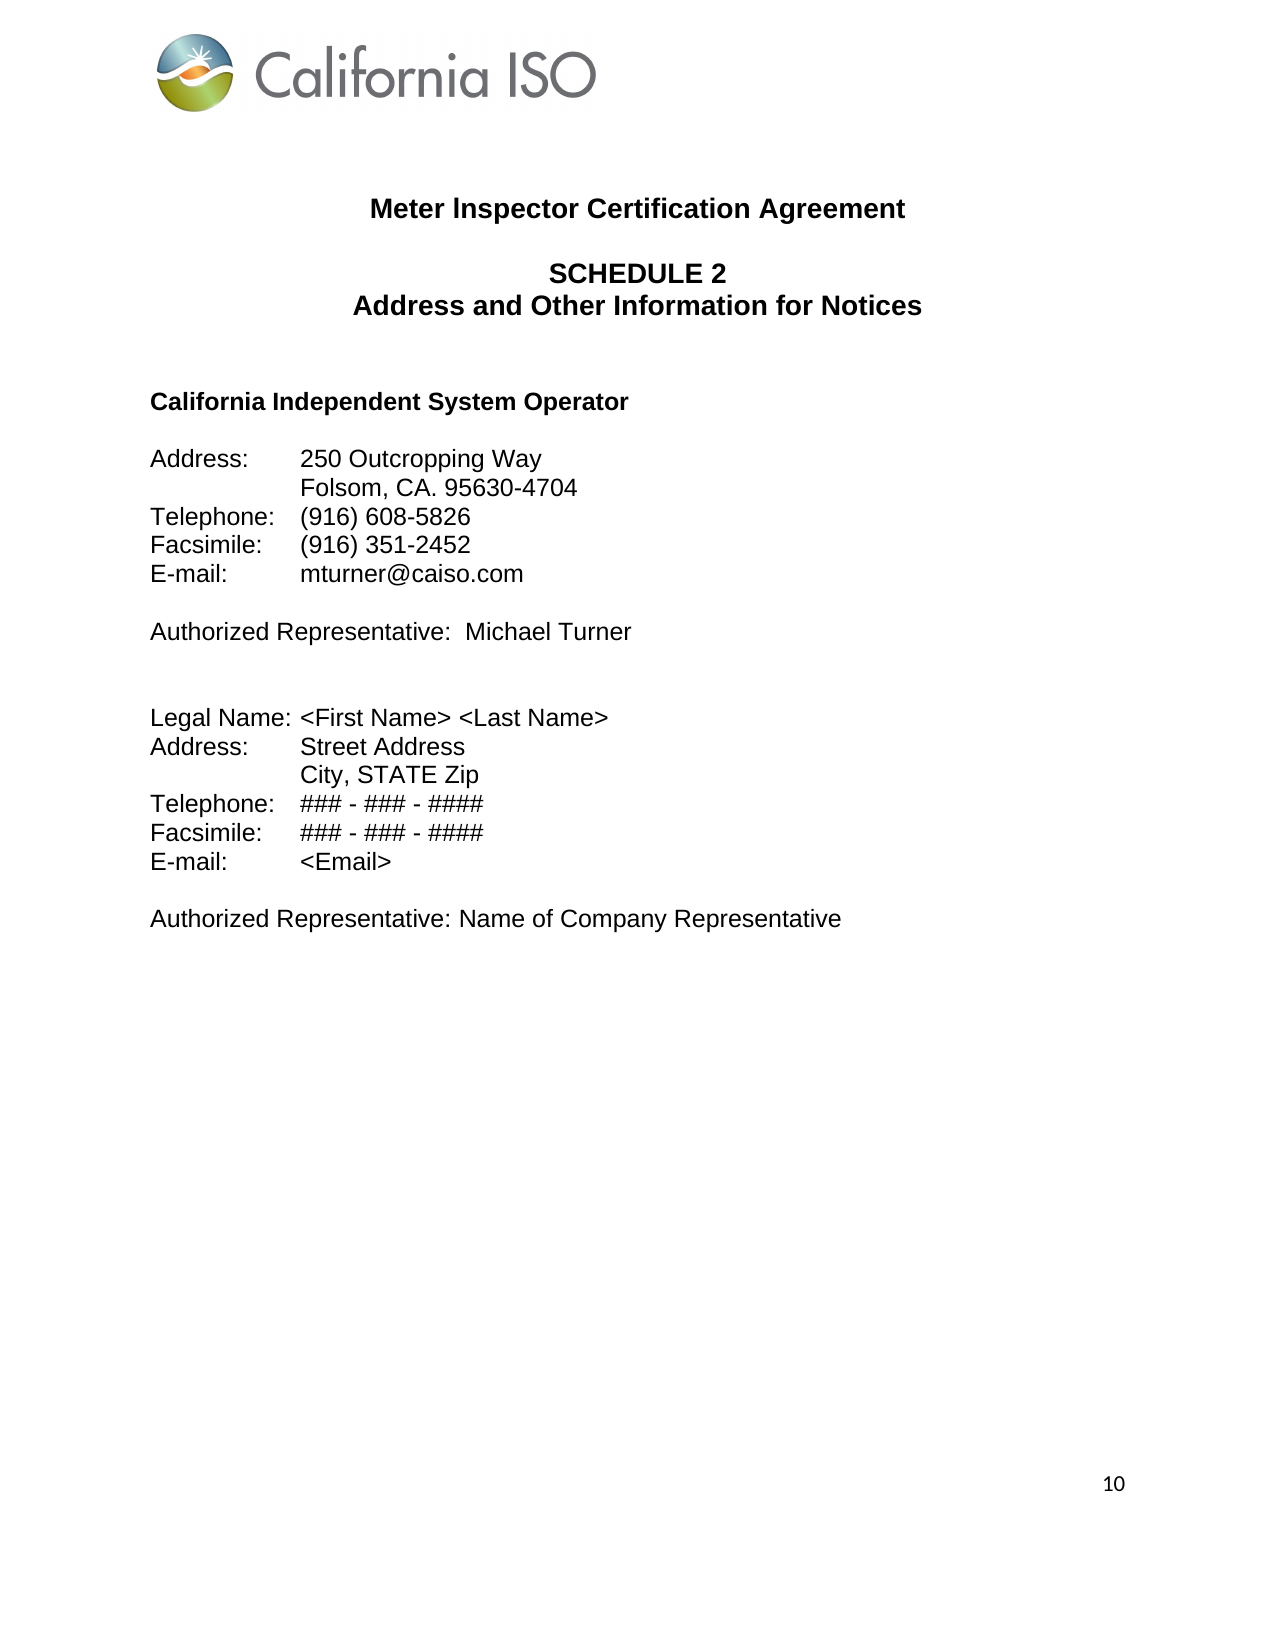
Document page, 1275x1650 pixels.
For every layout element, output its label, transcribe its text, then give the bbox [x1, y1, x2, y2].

text Telephone: (916) 608-5826 [150, 501, 1125, 530]
text Address: Street Address [150, 731, 1125, 760]
picture [150, 30, 600, 115]
text Legal Name: <First Name> <Last Name> [150, 703, 1125, 731]
text Folsom, CA. 95630-4704 [225, 473, 1125, 501]
text City, STATE Zip [150, 760, 1125, 789]
text E-mail: <Email> [150, 846, 1125, 875]
text Authorized Representative: Michael Turner [150, 616, 1125, 645]
text Meter lnspector Certification Agreement [150, 192, 1125, 224]
text SCHEDULE 2 [150, 257, 1125, 289]
text Authorized Representative: Name of Company Representative [150, 904, 1125, 933]
text California Independent System Operator [150, 386, 1125, 415]
text E-mail: mturner@caiso.com [150, 559, 1125, 588]
text Address and Other Information for Notices [150, 289, 1125, 322]
text Facsimile: (916) 351-2452 [150, 530, 1125, 559]
text Facsimile: ### - ### - #### [150, 818, 1125, 846]
text Address: 250 Outcropping Way [150, 444, 1125, 473]
text Telephone: ### - ### - #### [150, 789, 1125, 818]
